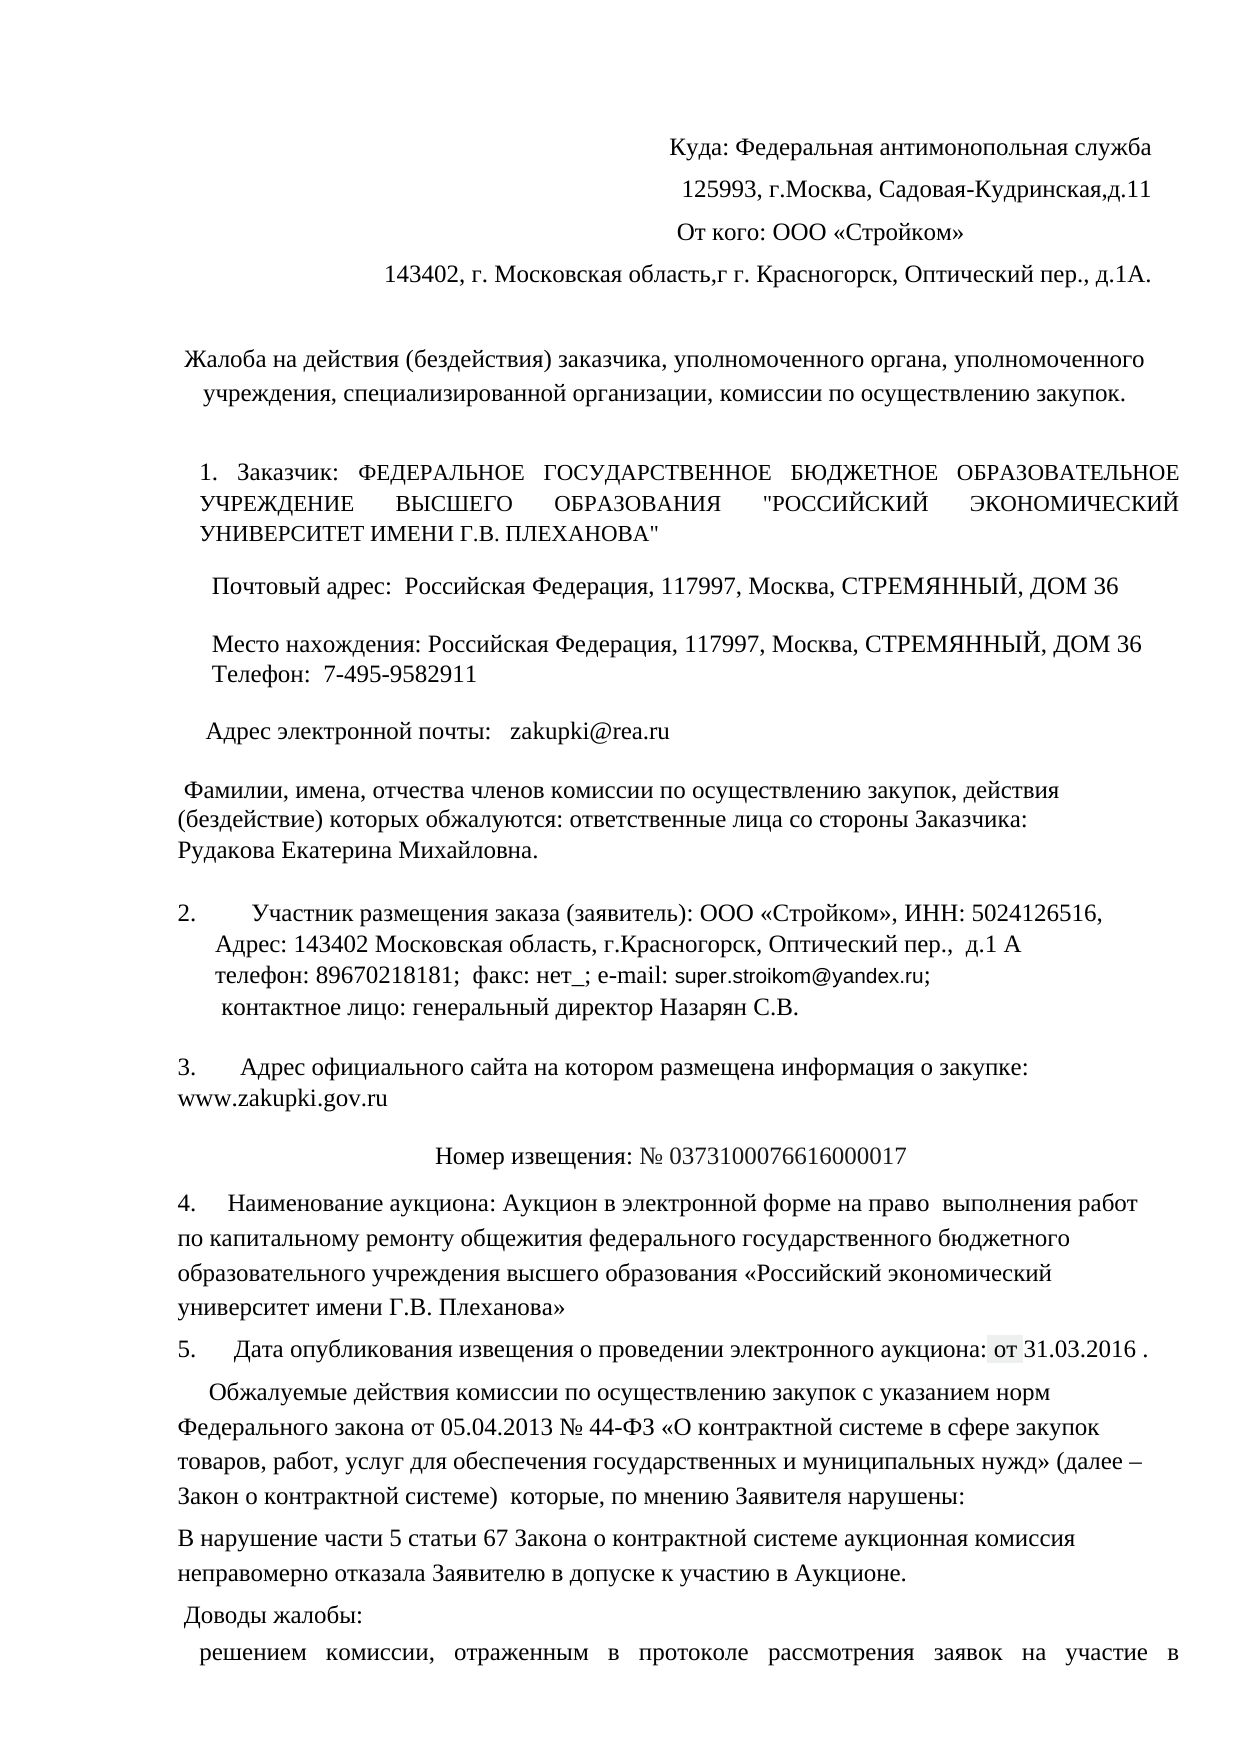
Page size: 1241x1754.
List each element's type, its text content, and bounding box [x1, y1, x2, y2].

text Доводы жалобы: [177, 1594, 1152, 1629]
text 5. Дата опубликования извещения о проведении электронного аукциона: от 31.03.2016 . [177, 1329, 1152, 1363]
text Номер извещения: № 0373100076616000017 [177, 1141, 1152, 1170]
text 3. Адрес официального сайта на котором размещена информация о закупке: www.zakupki.gov.ru [177, 1050, 1152, 1112]
table_header 1. Заказчик: ФЕДЕРАЛЬНОЕ ГОСУДАРСТВЕННОЕ БЮДЖЕТНОЕ ОБРАЗОВАТЕЛЬНОЕ УЧРЕЖДЕНИЕ ВЫСШЕГО ОБРАЗОВАНИЯ "РОССИЙСКИЙ ЭКОНОМИЧЕСКИЙ УНИВЕРСИТЕТ ИМЕНИ Г.В. ПЛЕХАНОВА" [176, 457, 1195, 571]
text Фамилии, имена, отчества членов комиссии по осуществлению закупок, действия (бездействие) которых обжалуются: ответственные лица со стороны Заказчика: [177, 776, 1152, 833]
table_cell Почтовый адрес: Российская Федерация, 117997, Москва, СТРЕМЯННЫЙ, ДОМ 36 Место нахождения: Российская Федерация, 117997, Москва, СТРЕМЯННЫЙ, ДОМ 36 [176, 571, 1195, 657]
text Адрес: 143402 Московская область, г.Красногорск, Оптический пер., д.1 А [215, 927, 1152, 958]
text 125993, г.Москва, Садовая-Кудринская,д.11 [177, 168, 1152, 203]
list Рудакова Екатерина Михайловна. [177, 833, 1152, 864]
list Участник размещения заказа (заявитель): ООО «Стройком», ИНН: 5024126516, [177, 896, 1152, 927]
text 4. Наименование аукциона: Аукцион в электронной форме на право выполнения работ по капитальному ремонту общежития федерального государственного бюджетного образовательного учреждения высшего образования «Российский экономический университет имени Г.В. Плеханова» [177, 1183, 1152, 1321]
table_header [176, 1637, 1195, 1665]
text Жалоба на действия (бездействия) заказчика, уполномоченного органа, уполномоченного учреждения, специализированной организации, комиссии по осуществлению закупок. [177, 338, 1152, 407]
text В нарушение части 5 статьи 67 Закона о контрактной системе аукционная комиссия неправомерно отказала Заявителю в допуске к участию в Аукционе. [177, 1517, 1152, 1586]
text От кого: ООО «Стройком» [177, 211, 1152, 245]
text 143402, г. Московская область,г г. Красногорск, Оптический пер., д.1А. [177, 253, 1152, 288]
text Куда: Федеральная антимонопольная служба [177, 126, 1152, 161]
text телефон: 89670218181; факс: нет_; e-mail: super.stroikom@yandex.ru; [215, 958, 1152, 989]
table_cell Телефон: 7-495-9582911 Адрес электронной почты: zakupki@rea.ru [176, 658, 1191, 747]
text Обжалуемые действия комиссии по осуществлению закупок с указанием норм Федерального закона от 05.04.2013 № 44-ФЗ «О контрактной системе в сфере закупок товаров, работ, услуг для обеспечения государственных и муниципальных нужд» (далее – Закон о контрактной системе) которые, по мнению Заявителя нарушены: [177, 1371, 1152, 1509]
text контактное лицо: генеральный директор Назарян С.В. [215, 989, 1152, 1021]
